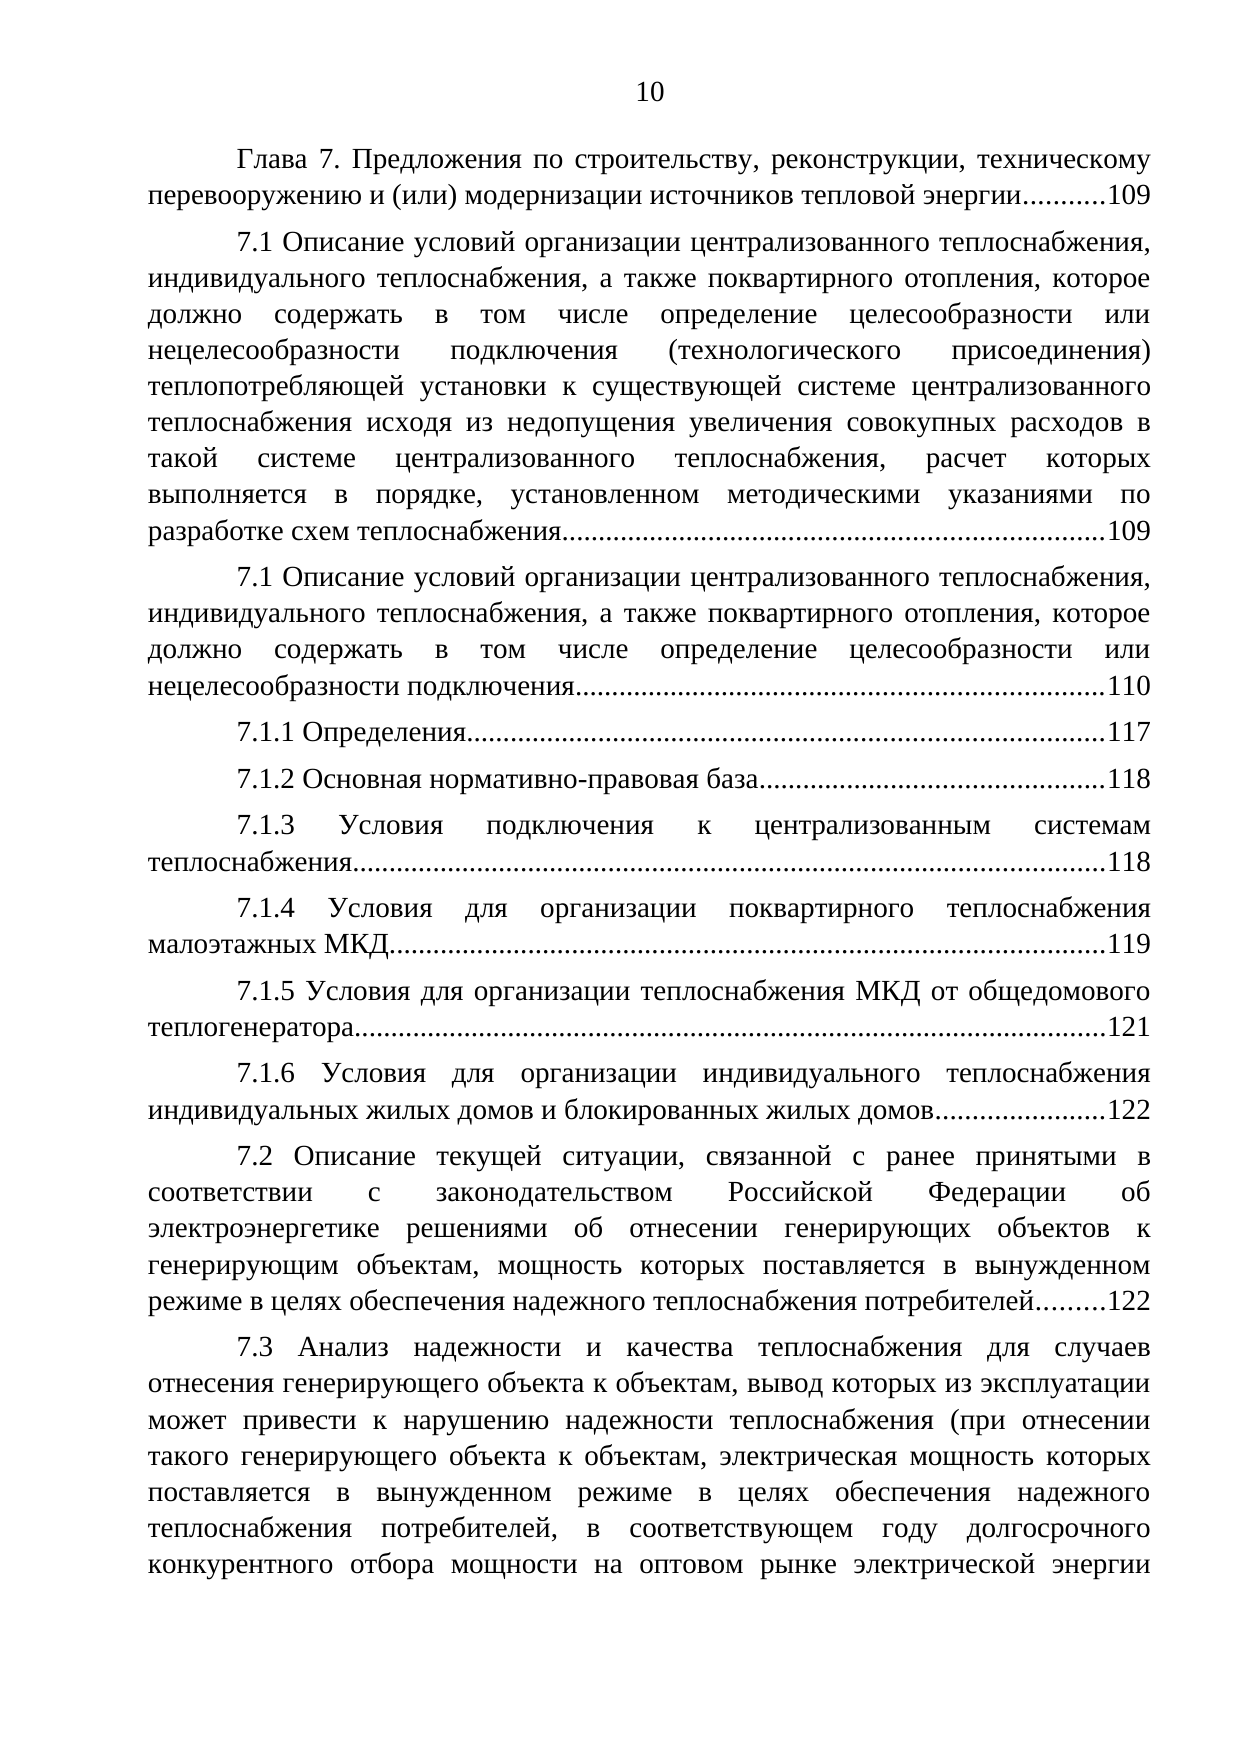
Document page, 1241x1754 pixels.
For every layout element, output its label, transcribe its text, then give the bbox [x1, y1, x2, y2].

text 7.1.2 Основная нормативно-правовая база 118 [148, 761, 1152, 794]
text 7.2 Описание текущей ситуации, связанной с ранее принятыми в соответствии с законодательством Российской Федерации об электроэнергетике решениями об отнесении генерирующих объектов к генерирующим объектам, мощность которых поставляется в вынужденном режиме в целях обеспечения надежного теплоснабжения потребителей 122 [148, 1138, 1152, 1316]
text 7.1.1 Определения 117 [148, 714, 1152, 748]
text Глава 7. Предложения по строительству, реконструкции, техническому перевооружению и (или) модернизации источников тепловой энергии 109 [148, 141, 1152, 211]
text 7.1.4 Условия для организации поквартирного теплоснабжения малоэтажных МКД 119 [148, 890, 1152, 960]
text 7.1 Описание условий организации централизованного теплоснабжения, индивидуального теплоснабжения, а также поквартирного отопления, которое должно содержать в том числе определение целесообразности или нецелесообразности подключения (технологического присоединения) теплопотребляющей установки к существующей системе централизованного теплоснабжения исходя из недопущения увеличения совокупных расходов в такой системе централизованного теплоснабжения, расчет которых выполняется в порядке, установленном методическими указаниями по разработке схем теплоснабжения 109 [148, 224, 1152, 546]
text 7.1.6 Условия для организации индивидуального теплоснабжения индивидуальных жилых домов и блокированных жилых домов 122 [148, 1056, 1152, 1125]
text 7.1.5 Условия для организации теплоснабжения МКД от общедомового теплогенератора 121 [148, 973, 1152, 1043]
text 7.1.3 Условия подключения к централизованным системам теплоснабжения 118 [148, 807, 1152, 877]
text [148, 1329, 1152, 1580]
text 7.1 Описание условий организации централизованного теплоснабжения, индивидуального теплоснабжения, а также поквартирного отопления, которое должно содержать в том числе определение целесообразности или нецелесообразности подключения 110 [148, 559, 1152, 701]
